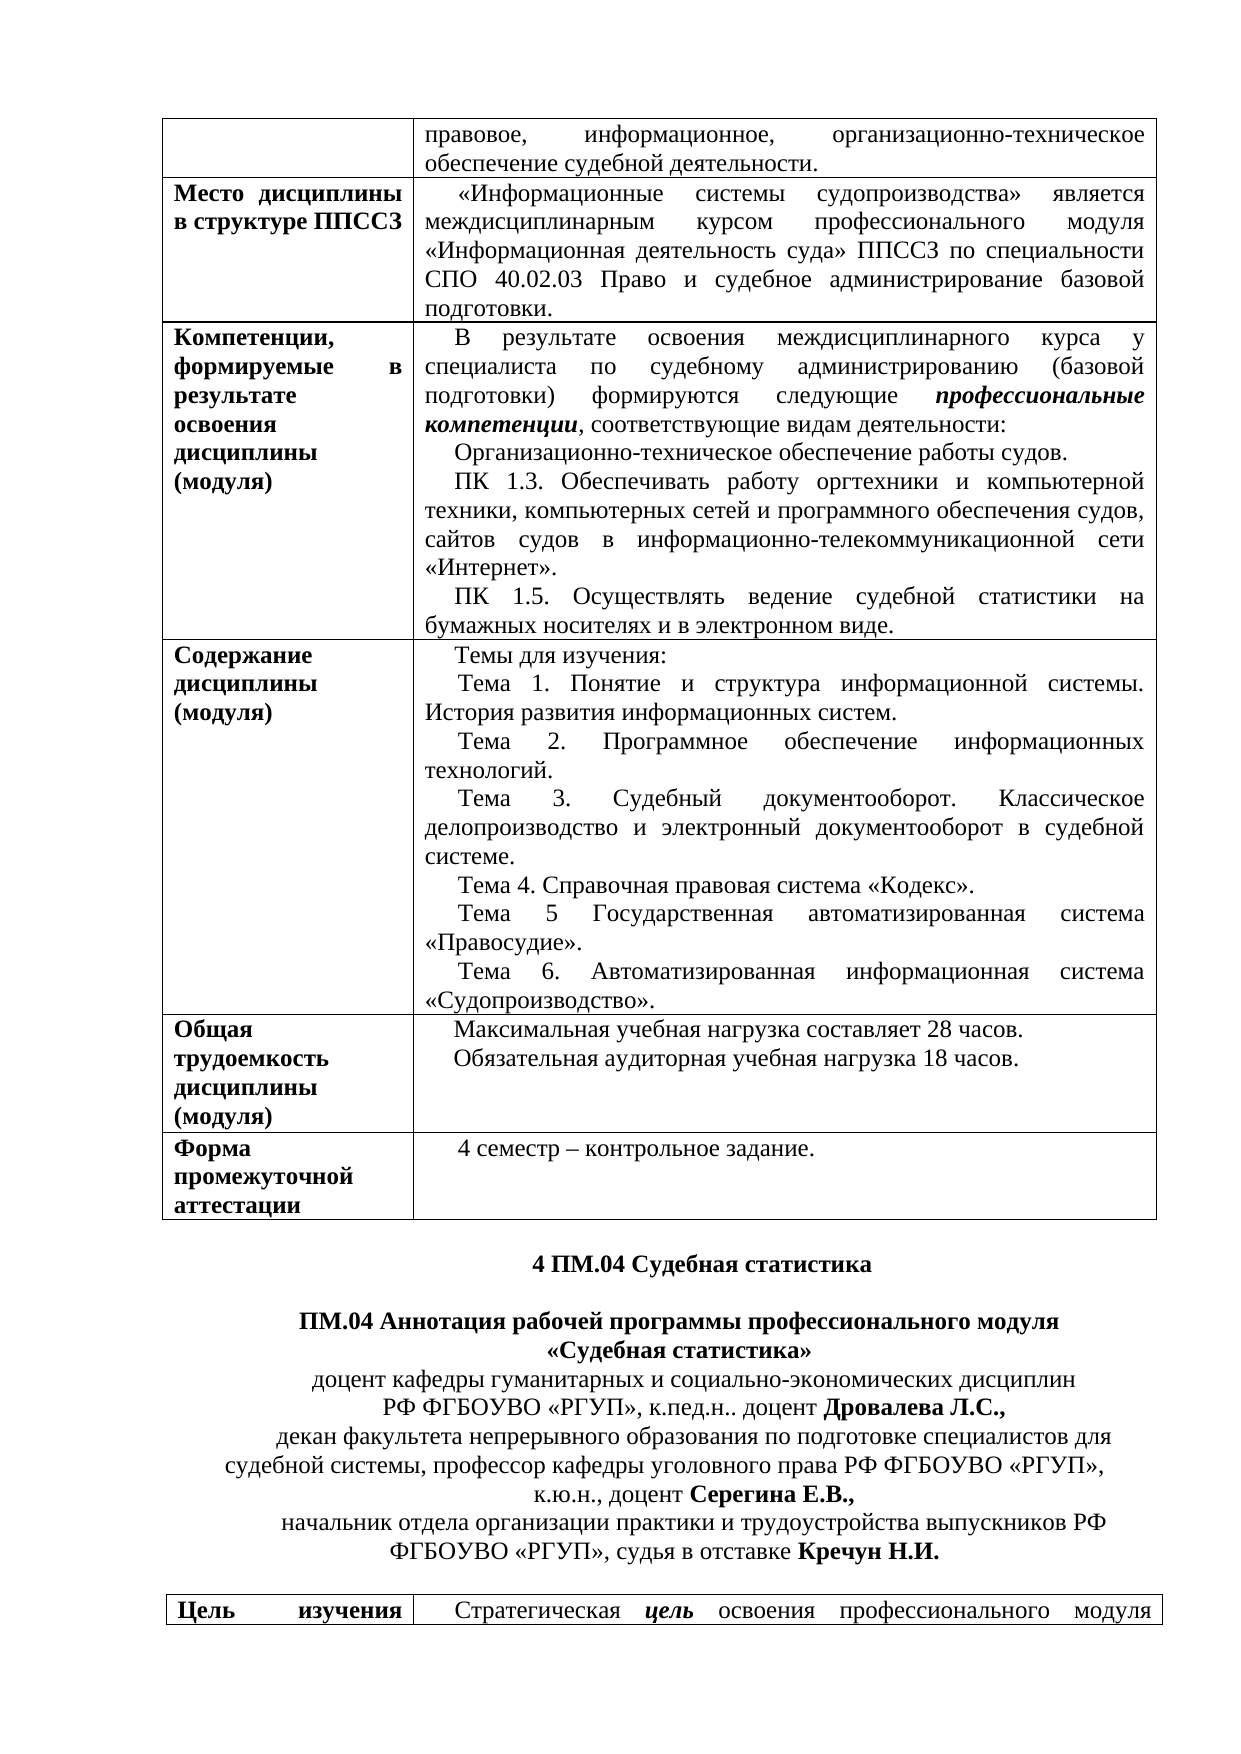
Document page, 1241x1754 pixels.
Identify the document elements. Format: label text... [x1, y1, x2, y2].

table_cell 4 семестр – контрольное задание. [414, 1133, 1156, 1219]
table_cell Место дисциплины в структуре ППССЗ [163, 178, 413, 321]
text доцент кафедры гуманитарных и социально-экономических дисциплин [177, 1364, 1152, 1392]
text «Судебная статистика» [177, 1335, 1152, 1364]
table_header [163, 119, 413, 177]
table_cell Общая трудоемкость дисциплины (модуля) [163, 1015, 413, 1132]
table_cell В результате освоения междисциплинарного курса у специалиста по судебному администрированию (базовой подготовки) формируются следующие профессиональные компетенции, соответствующие видам деятельности: Организационно-техническое обеспечение работы судов. ПК 1.3. Обеспечивать работу оргтехники и компьютерной техники, компьютерных сетей и программного обеспечения судов, сайтов судов в информационно-телекоммуникационной сети «Интернет». ПК 1.5. Осуществлять ведение судебной статистики на бумажных носителях и в электронном виде. [414, 323, 1156, 639]
table_cell Содержание дисциплины (модуля) [163, 640, 413, 1013]
text 4 ПМ.04 Судебная статистика [177, 1249, 1152, 1277]
text начальник отдела организации практики и трудоустройства выпускников РФ ФГБОУВО «РГУП», судья в отставке Кречун Н.И. [177, 1507, 1152, 1565]
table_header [414, 1595, 1162, 1623]
table_cell Темы для изучения: Тема 1. Понятие и структура информационной системы. История развития информационных систем. Тема 2. Программное обеспечение информационных технологий. Тема 3. Судебный документооборот. Классическое делопроизводство и электронный документооборот в судебной системе. Тема 4. Справочная правовая система «Кодекс». Тема 5 Государственная автоматизированная система «Правосудие». Тема 6. Автоматизированная информационная система «Судопроизводство». [414, 640, 1156, 1013]
table_cell Максимальная учебная нагрузка составляет 28 часов. Обязательная аудиторная учебная нагрузка 18 часов. [414, 1015, 1156, 1132]
text к.ю.н., доцент Серегина Е.В., [177, 1479, 1152, 1507]
table_cell «Информационные системы судопроизводства» является междисциплинарным курсом профессионального модуля «Информационная деятельность суда» ППССЗ по специальности СПО 40.02.03 Право и судебное администрирование базовой подготовки. [414, 178, 1156, 321]
table_cell Компетенции, формируемые в результате освоения дисциплины (модуля) [163, 323, 413, 639]
text ПМ.04 Аннотация рабочей программы профессионального модуля [177, 1306, 1152, 1335]
text РФ ФГБОУВО «РГУП», к.пед.н.. доцент Дровалева Л.С., [177, 1392, 1152, 1421]
text декан факультета непрерывного образования по подготовке специалистов для судебной системы, профессор кафедры уголовного права РФ ФГБОУВО «РГУП», [177, 1421, 1152, 1479]
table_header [167, 1595, 413, 1623]
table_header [414, 119, 1156, 177]
table_cell Форма промежуточной аттестации [163, 1133, 413, 1219]
